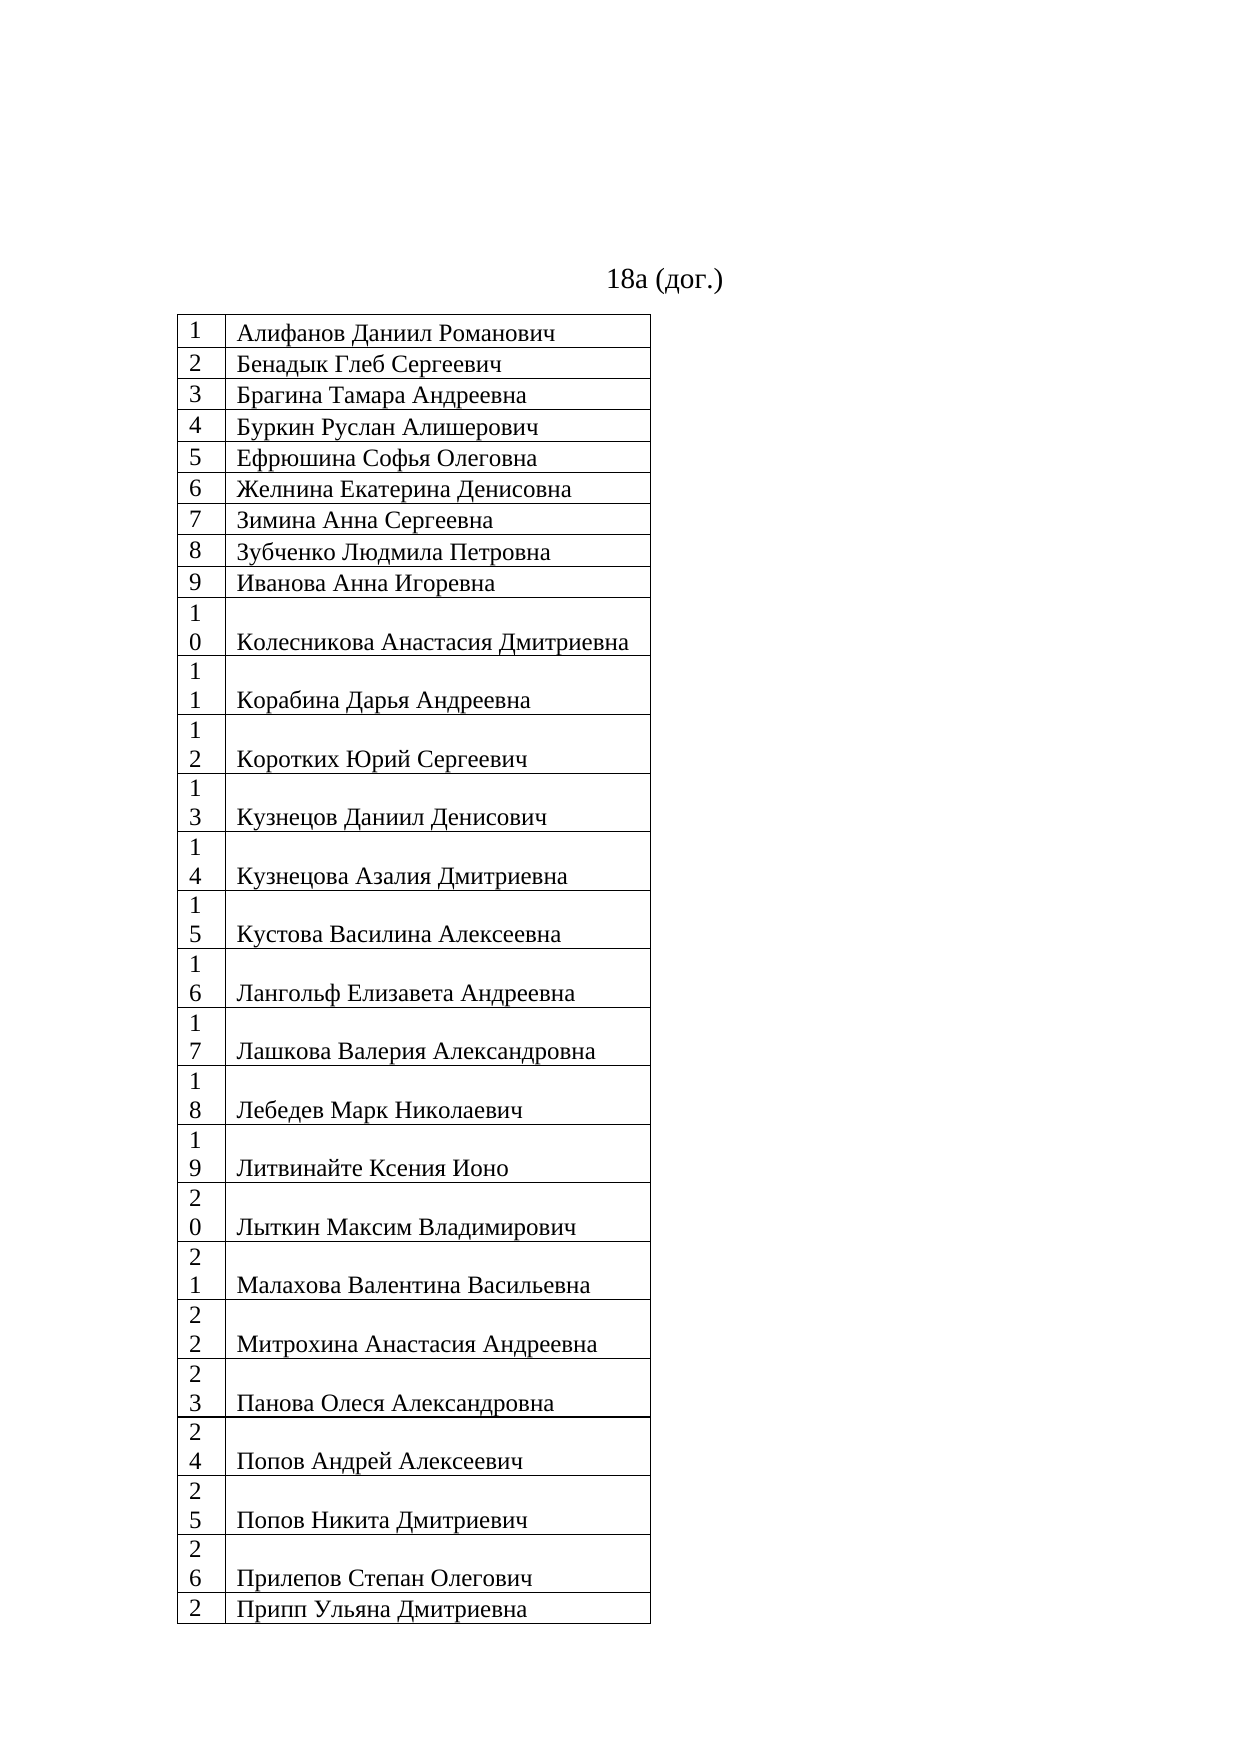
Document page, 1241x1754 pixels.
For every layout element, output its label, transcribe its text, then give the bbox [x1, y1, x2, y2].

table_cell 14 [178, 832, 225, 889]
table_cell 3 [178, 379, 225, 409]
table_cell Брагина Тамара Андреевна [226, 379, 650, 409]
table_cell 22 [178, 1300, 225, 1358]
table_cell Коротких Юрий Сергеевич [226, 715, 650, 772]
table_cell Прилепов Степан Олегович [226, 1535, 650, 1592]
table_cell 15 [178, 891, 225, 948]
table_cell 10 [178, 598, 225, 655]
table_cell Литвинайте Ксения Ионо [226, 1125, 650, 1182]
table_cell 8 [178, 535, 225, 566]
table_cell 24 [178, 1418, 225, 1475]
table_cell 19 [178, 1125, 225, 1182]
table_cell 16 [178, 949, 225, 1007]
text 18а (дог.) [177, 261, 1152, 295]
table_cell Попов Никита Дмитриевич [226, 1476, 650, 1533]
table_cell 27 [178, 1593, 225, 1623]
table_cell 4 [178, 410, 225, 441]
table_header Алифанов Даниил Романович [226, 315, 650, 347]
table_cell 20 [178, 1183, 225, 1241]
table_cell 18 [178, 1066, 225, 1124]
table_header 1 [178, 315, 225, 347]
table_cell Колесникова Анастасия Дмитриевна [226, 598, 650, 655]
table_cell 12 [178, 715, 225, 772]
table_cell 17 [178, 1008, 225, 1065]
table_cell Лашкова Валерия Александровна [226, 1008, 650, 1065]
table_cell 7 [178, 504, 225, 534]
table_cell Лангольф Елизавета Андреевна [226, 949, 650, 1007]
table_cell Желнина Екатерина Денисовна [226, 473, 650, 503]
table_cell Панова Олеся Александровна [226, 1359, 650, 1416]
table_cell Митрохина Анастасия Андреевна [226, 1300, 650, 1358]
table_cell Ефрюшина Софья Олеговна [226, 442, 650, 472]
table_cell Кузнецова Азалия Дмитриевна [226, 832, 650, 889]
table_cell 13 [178, 774, 225, 831]
table_cell Кузнецов Даниил Денисович [226, 774, 650, 831]
table_cell 6 [178, 473, 225, 503]
table_cell Кустова Василина Алексеевна [226, 891, 650, 948]
table_cell 25 [178, 1476, 225, 1533]
table_cell 11 [178, 656, 225, 714]
table_cell Зимина Анна Сергеевна [226, 504, 650, 534]
table_cell 21 [178, 1242, 225, 1299]
table_cell Лебедев Марк Николаевич [226, 1066, 650, 1124]
table_cell Корабина Дарья Андреевна [226, 656, 650, 714]
table_cell 26 [178, 1535, 225, 1592]
table_cell Попов Андрей Алексеевич [226, 1418, 650, 1475]
table_cell Бенадык Глеб Сергеевич [226, 348, 650, 378]
table_cell Зубченко Людмила Петровна [226, 535, 650, 566]
table_cell Иванова Анна Игоревна [226, 567, 650, 597]
table_cell 5 [178, 442, 225, 472]
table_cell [226, 1593, 650, 1623]
table_cell Лыткин Максим Владимирович [226, 1183, 650, 1241]
table_cell 2 [178, 348, 225, 378]
table_cell 23 [178, 1359, 225, 1416]
table_cell Буркин Руслан Алишерович [226, 410, 650, 441]
table_cell Малахова Валентина Васильевна [226, 1242, 650, 1299]
table_cell 9 [178, 567, 225, 597]
